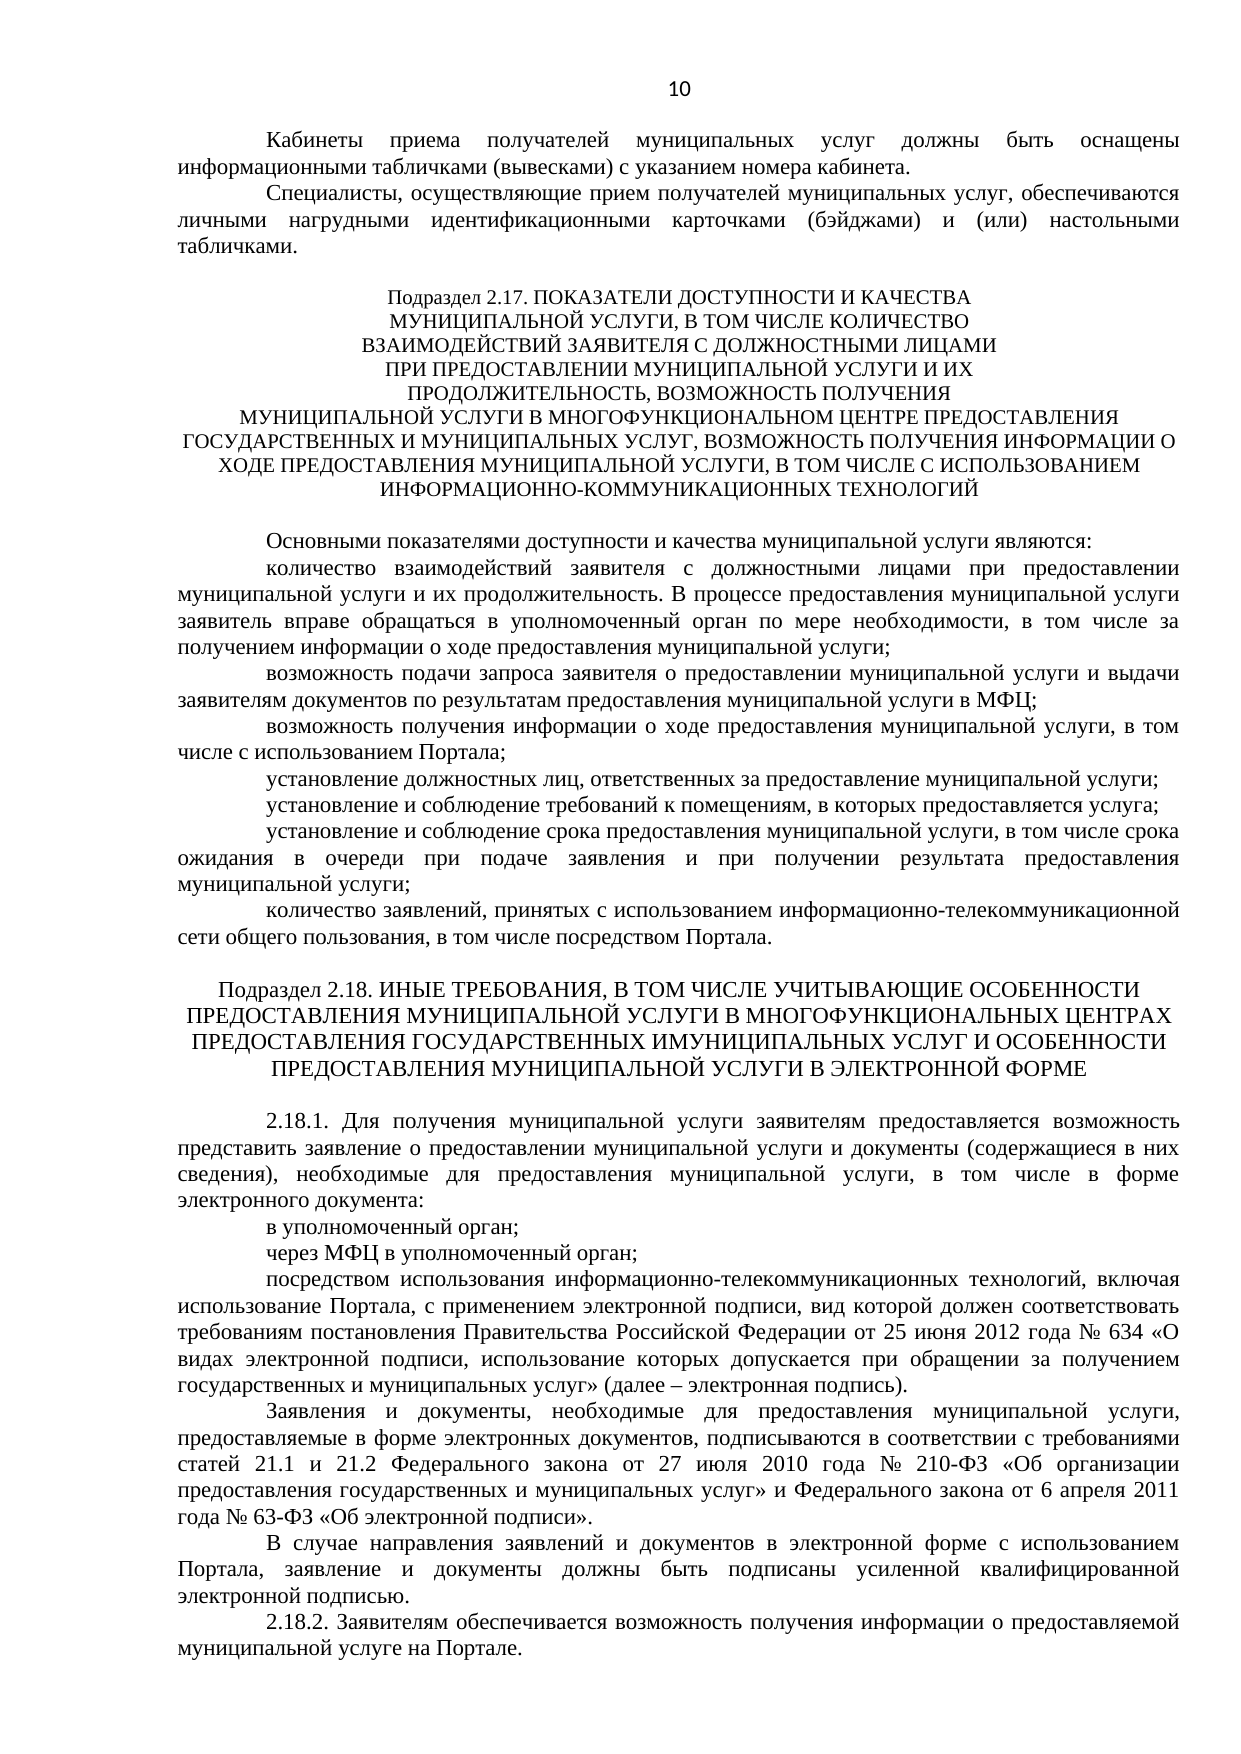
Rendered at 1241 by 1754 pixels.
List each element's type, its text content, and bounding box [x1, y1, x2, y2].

text количество взаимодействий заявителя с должностными лицами при предоставлении муниципальной услуги и их продолжительность. В процессе предоставления муниципальной услуги заявитель вправе обращаться в уполномоченный орган по мере необходимости, в том числе за получением информации о ходе предоставления муниципальной услуги; [177, 554, 1181, 659]
text количество заявлений, принятых с использованием информационно-телекоммуникационной сети общего пользования, в том числе посредством Портала. [177, 897, 1181, 949]
text Заявления и документы, необходимые для предоставления муниципальной услуги, предоставляемые в форме электронных документов, подписываются в соответствии с требованиями статей 21.1 и 21.2 Федерального закона от 27 июля 2010 года № 210-ФЗ «Об организации предоставления государственных и муниципальных услуг» и Федерального закона от 6 апреля 2011 года № 63-ФЗ «Об электронной подписи». [177, 1397, 1181, 1529]
text 2.18.2. Заявителям обеспечивается возможность получения информации о предоставляемой муниципальной услуге на Портале. [177, 1608, 1181, 1661]
text Основными показателями доступности и качества муниципальной услуги являются: [177, 528, 1181, 554]
text В случае направления заявлений и документов в электронной форме с использованием Портала, заявление и документы должны быть подписаны усиленной квалифицированной электронной подписью. [177, 1529, 1181, 1608]
text ВЗАИМОДЕЙСТВИЙ ЗАЯВИТЕЛЯ С ДОЛЖНОСТНЫМИ ЛИЦАМИ [177, 333, 1181, 357]
text установление и соблюдение срока предоставления муниципальной услуги, в том числе срока ожидания в очереди при подаче заявления и при получении результата предоставления муниципальной услуги; [177, 817, 1181, 897]
text 2.18.1. Для получения муниципальной услуги заявителям предоставляется возможность представить заявление о предоставлении муниципальной услуги и документы (содержащиеся в них сведения), необходимые для предоставления муниципальной услуги, в том числе в форме электронного документа: [177, 1107, 1181, 1213]
text посредством использования информационно-телекоммуникационных технологий, включая использование Портала, с применением электронной подписи, вид которой должен соответствовать требованиям постановления Правительства Российской Федерации от 25 июня 2012 года № 634 «О видах электронной подписи, использование которых допускается при обращении за получением государственных и муниципальных услуг» (далее – электронная подпись). [177, 1266, 1181, 1397]
text установление и соблюдение требований к помещениям, в которых предоставляется услуга; [177, 791, 1181, 817]
text установление должностных лиц, ответственных за предоставление муниципальной услуги; [177, 765, 1181, 791]
text возможность получения информации о ходе предоставления муниципальной услуги, в том числе с использованием Портала; [177, 712, 1181, 765]
text МУНИЦИПАЛЬНОЙ УСЛУГИ, В ТОМ ЧИСЛЕ КОЛИЧЕСТВО [177, 309, 1181, 333]
text Подраздел 2.18. ИНЫЕ ТРЕБОВАНИЯ, В ТОМ ЧИСЛЕ УЧИТЫВАЮЩИЕ ОСОБЕННОСТИ ПРЕДОСТАВЛЕНИЯ МУНИЦИПАЛЬНОЙ УСЛУГИ В МНОГОФУНКЦИОНАЛЬНЫХ ЦЕНТРАХ ПРЕДОСТАВЛЕНИЯ ГОСУДАРСТВЕННЫХ ИМУНИЦИПАЛЬНЫХ УСЛУГ И ОСОБЕННОСТИ ПРЕДОСТАВЛЕНИЯ МУНИЦИПАЛЬНОЙ УСЛУГИ В ЭЛЕКТРОННОЙ ФОРМЕ [177, 976, 1181, 1081]
text МУНИЦИПАЛЬНОЙ УСЛУГИ В МНОГОФУНКЦИОНАЛЬНОМ ЦЕНТРЕ ПРЕДОСТАВЛЕНИЯ ГОСУДАРСТВЕННЫХ И МУНИЦИПАЛЬНЫХ УСЛУГ, ВОЗМОЖНОСТЬ ПОЛУЧЕНИЯ ИНФОРМАЦИИ О ХОДЕ ПРЕДОСТАВЛЕНИЯ МУНИЦИПАЛЬНОЙ УСЛУГИ, В ТОМ ЧИСЛЕ С ИСПОЛЬЗОВАНИЕМ ИНФОРМАЦИОННО-КОММУНИКАЦИОННЫХ ТЕХНОЛОГИЙ [177, 405, 1181, 501]
text Кабинеты приема получателей муниципальных услуг должны быть оснащены информационными табличками (вывесками) с указанием номера кабинета. [177, 127, 1181, 179]
text возможность подачи запроса заявителя о предоставлении муниципальной услуги и выдачи заявителям документов по результатам предоставления муниципальной услуги в МФЦ; [177, 659, 1181, 712]
text ПРИ ПРЕДОСТАВЛЕНИИ МУНИЦИПАЛЬНОЙ УСЛУГИ И ИХ [177, 357, 1181, 381]
text в уполномоченный орган; [177, 1213, 1181, 1239]
text Специалисты, осуществляющие прием получателей муниципальных услуг, обеспечиваются личными нагрудными идентификационными карточками (бэйджами) и (или) настольными табличками. [177, 179, 1181, 258]
text ПРОДОЛЖИТЕЛЬНОСТЬ, ВОЗМОЖНОСТЬ ПОЛУЧЕНИЯ [177, 381, 1181, 405]
text Подраздел 2.17. ПОКАЗАТЕЛИ ДОСТУПНОСТИ И КАЧЕСТВА [177, 285, 1181, 309]
text через МФЦ в уполномоченный орган; [177, 1239, 1181, 1266]
